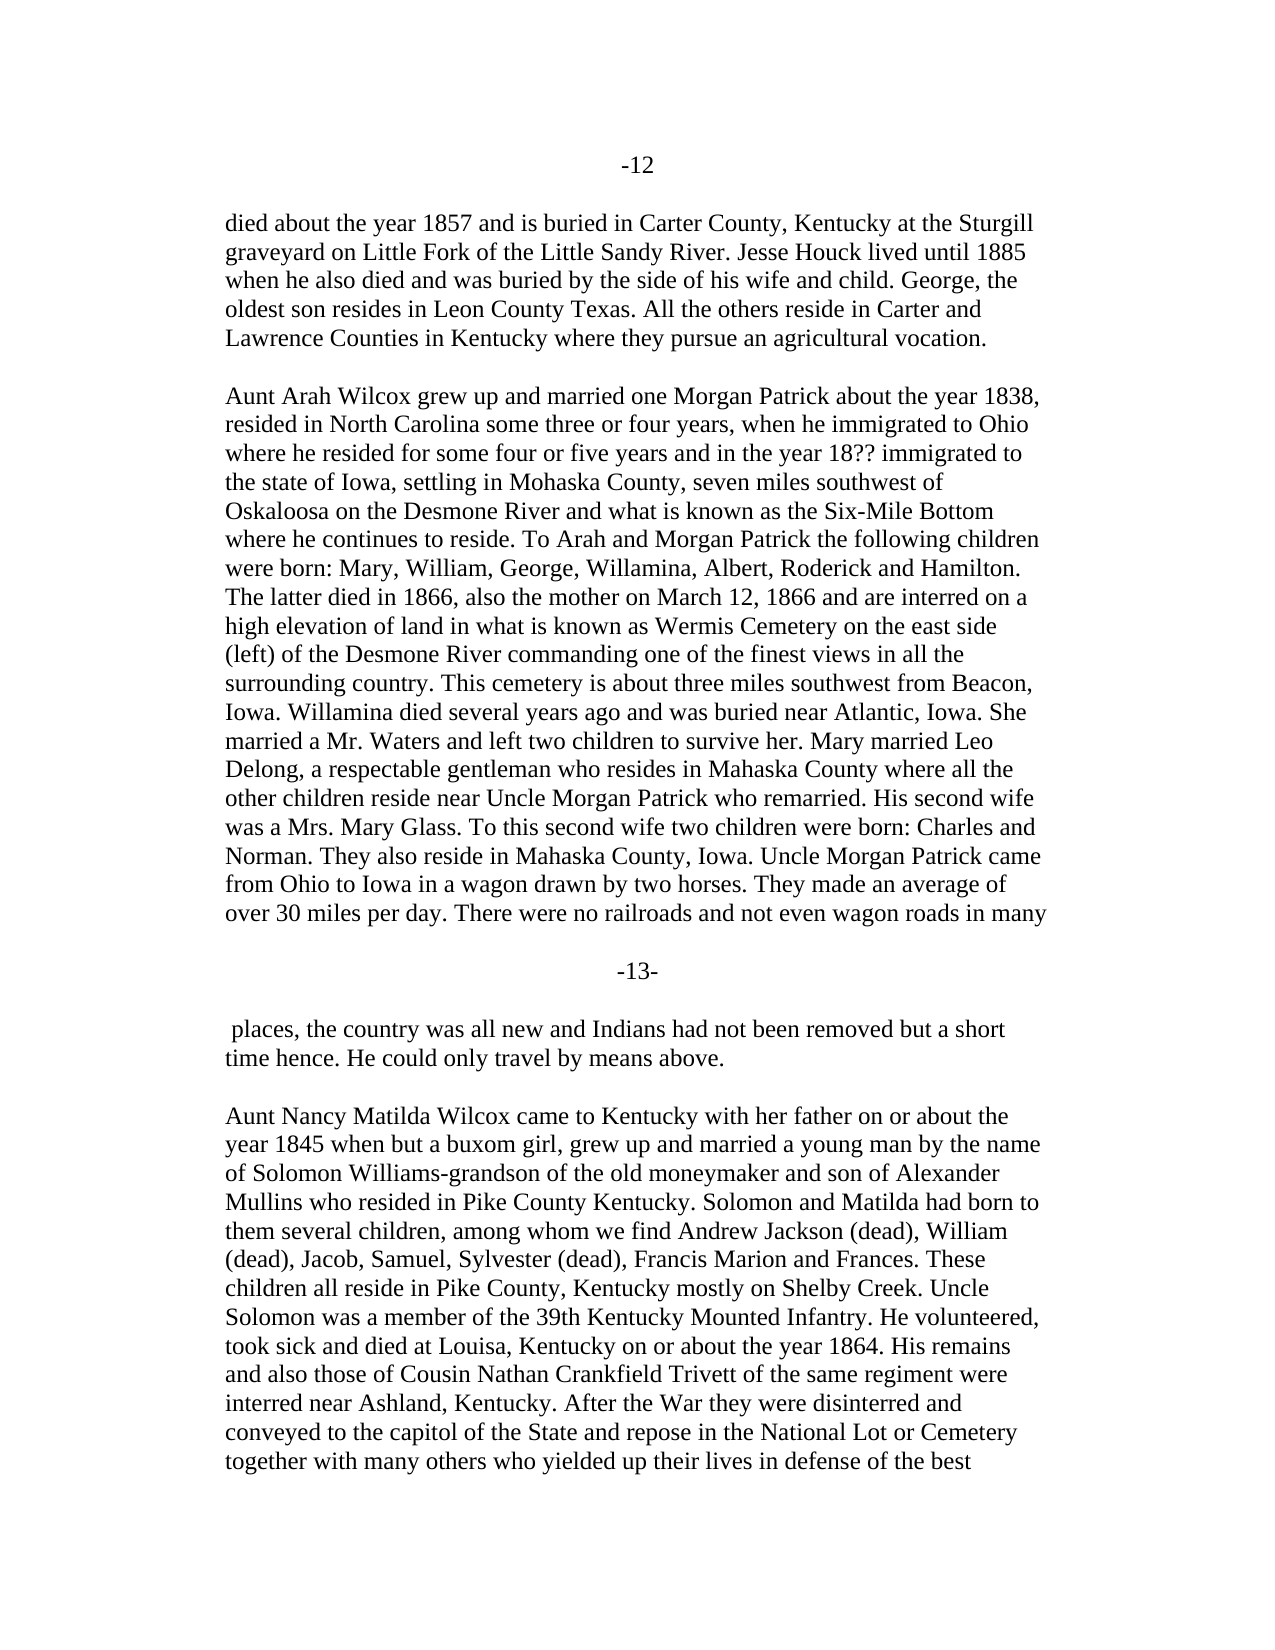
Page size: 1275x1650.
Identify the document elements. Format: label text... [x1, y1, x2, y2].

text died about the year 1857 and is buried in Carter County, Kentucky at the Sturgill graveyard on Little Fork of the Little Sandy River. Jesse Houck lived until 1885 when he also died and was buried by the side of his wife and child. George, the oldest son resides in Leon County Texas. All the others reside in Carter and Lawrence Counties in Kentucky where they pursue an agricultural vocation. [225, 208, 1050, 352]
text -13- [225, 956, 1050, 985]
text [225, 1101, 1050, 1474]
text Aunt Arah Wilcox grew up and married one Morgan Patrick about the year 1838, resided in North Carolina some three or four years, when he immigrated to Ohio where he resided for some four or five years and in the year 18?? immigrated to the state of Iowa, settling in Mohaska County, seven miles southwest of Oskaloosa on the Desmone River and what is known as the Six-Mile Bottom where he continues to reside. To Arah and Morgan Patrick the following children were born: Mary, William, George, Willamina, Albert, Roderick and Hamilton. The latter died in 1866, also the mother on March 12, 1866 and are interred on a high elevation of land in what is known as Wermis Cemetery on the east side (left) of the Desmone River commanding one of the finest views in all the surrounding country. This cemetery is about three miles southwest from Beacon, Iowa. Willamina died several years ago and was buried near Atlantic, Iowa. She married a Mr. Waters and left two children to survive her. Mary married Leo Delong, a respectable gentleman who resides in Mahaska County where all the other children reside near Uncle Morgan Patrick who remarried. His second wife was a Mrs. Mary Glass. To this second wife two children were born: Charles and Norman. They also reside in Mahaska County, Iowa. Uncle Morgan Patrick came from Ohio to Iowa in a wagon drawn by two horses. They made an average of over 30 miles per day. There were no railroads and not even wagon roads in many [225, 381, 1050, 927]
text places, the country was all new and Indians had not been removed but a short time hence. He could only travel by means above. [225, 1014, 1050, 1072]
text -12 [225, 150, 1050, 179]
